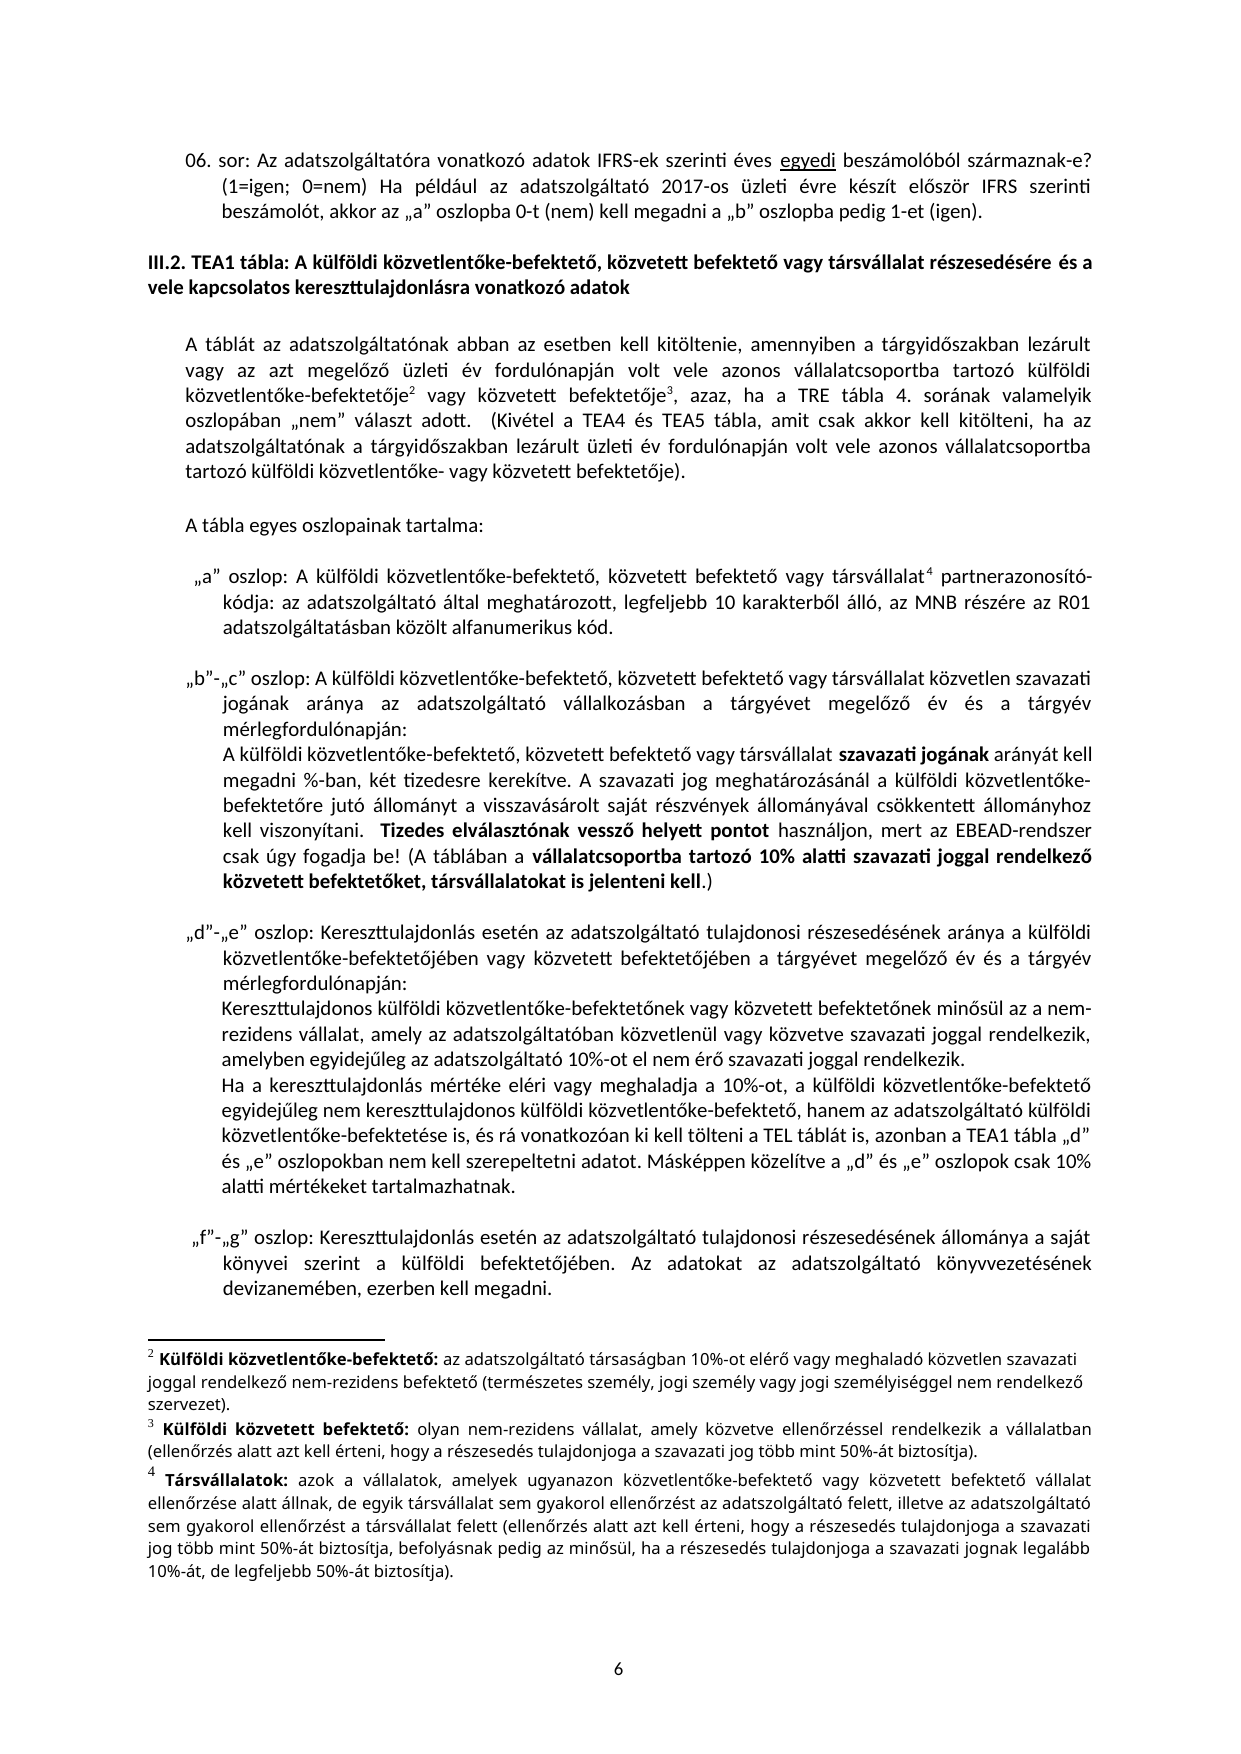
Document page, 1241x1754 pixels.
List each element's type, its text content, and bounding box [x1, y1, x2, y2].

text „b”-„c” oszlop: A külföldi közvetlentőke-befektető, közvetett befektető vagy társvállalat közvetlen szavazati jogának aránya az adatszolgáltató vállalkozásban a tárgyévet megelőző év és a tárgyév mérlegfordulónapján: [185, 665, 1093, 741]
subtitle III.2. TEA1 tábla: A külföldi közvetlentőke-befektető, közvetett befektető vagy társvállalat részesedésére és a vele kapcsolatos kereszttulajdonlásra vonatkozó adatok [148, 249, 1093, 300]
text A táblát az adatszolgáltatónak abban az esetben kell kitöltenie, amennyiben a tárgyidőszakban lezárult vagy az azt megelőző üzleti év fordulónapján volt vele azonos vállalatcsoportba tartozó külföldi közvetlentőke-befektetője vagy közvetett befektetője, azaz, ha a TRE tábla 4. sorának valamelyik oszlopában „nem” választ adott. (Kivétel a TEA4 és TEA5 tábla, amit csak akkor kell kitölteni, ha az adatszolgáltatónak a tárgyidőszakban lezárult üzleti év fordulónapján volt vele azonos vállalatcsoportba tartozó külföldi közvetlentőke- vagy közvetett befektetője). [185, 331, 1093, 484]
text „f”-„g” oszlop: Kereszttulajdonlás esetén az adatszolgáltató tulajdonosi részesedésének állománya a saját könyvei szerint a külföldi befektetőjében. Az adatokat az adatszolgáltató könyvvezetésének devizanemében, ezerben kell megadni. [185, 1224, 1093, 1301]
text „a” oszlop: A külföldi közvetlentőke-befektető, közvetett befektető vagy társvállalat partnerazonosító-kódja: az adatszolgáltató által meghatározott, legfeljebb 10 karakterből álló, az MNB részére az R01 adatszolgáltatásban közölt alfanumerikus kód. [185, 563, 1093, 640]
text A külföldi közvetlentőke-befektető, közvetett befektető vagy társvállalat szavazati jogának arányát kell megadni %-ban, két tizedesre kerekítve. A szavazati jog meghatározásánál a külföldi közvetlentőke-befektetőre jutó állományt a visszavásárolt saját részvények állományával csökkentett állományhoz kell viszonyítani. Tizedes elválasztónak vessző helyett pontot használjon, mert az EBEAD-rendszer csak úgy fogadja be! (A táblában a vállalatcsoportba tartozó 10% alatti szavazati joggal rendelkező közvetett befektetőket, társvállalatokat is jelenteni kell.) [223, 741, 1093, 894]
text „d”-„e” oszlop: Kereszttulajdonlás esetén az adatszolgáltató tulajdonosi részesedésének aránya a külföldi közvetlentőke-befektetőjében vagy közvetett befektetőjében a tárgyévet megelőző év és a tárgyév mérlegfordulónapján: [185, 919, 1093, 996]
text 06. sor: Az adatszolgáltatóra vonatkozó adatok IFRS-ek szerinti éves egyedi beszámolóból származnak-e? (1=igen; 0=nem) Ha például az adatszolgáltató 2017-os üzleti évre készít először IFRS szerinti beszámolót, akkor az „a” oszlopba 0-t (nem) kell megadni a „b” oszlopba pedig 1-et (igen). [185, 148, 1093, 224]
text Kereszttulajdonos külföldi közvetlentőke-befektetőnek vagy közvetett befektetőnek minősül az a nem-rezidens vállalat, amely az adatszolgáltatóban közvetlenül vagy közvetve szavazati joggal rendelkezik, amelyben egyidejűleg az adatszolgáltató 10%-ot el nem érő szavazati joggal rendelkezik. [221, 996, 1093, 1072]
text Ha a kereszttulajdonlás mértéke eléri vagy meghaladja a 10%-ot, a külföldi közvetlentőke-befektető egyidejűleg nem kereszttulajdonos külföldi közvetlentőke-befektető, hanem az adatszolgáltató külföldi közvetlentőke-befektetése is, és rá vonatkozóan ki kell tölteni a TEL táblát is, azonban a TEA1 tábla „d” és „e” oszlopokban nem kell szerepeltetni adatot. Másképpen közelítve a „d” és „e” oszlopok csak 10% alatti mértékeket tartalmazhatnak. [221, 1072, 1093, 1199]
text A tábla egyes oszlopainak tartalma: [185, 513, 1093, 538]
